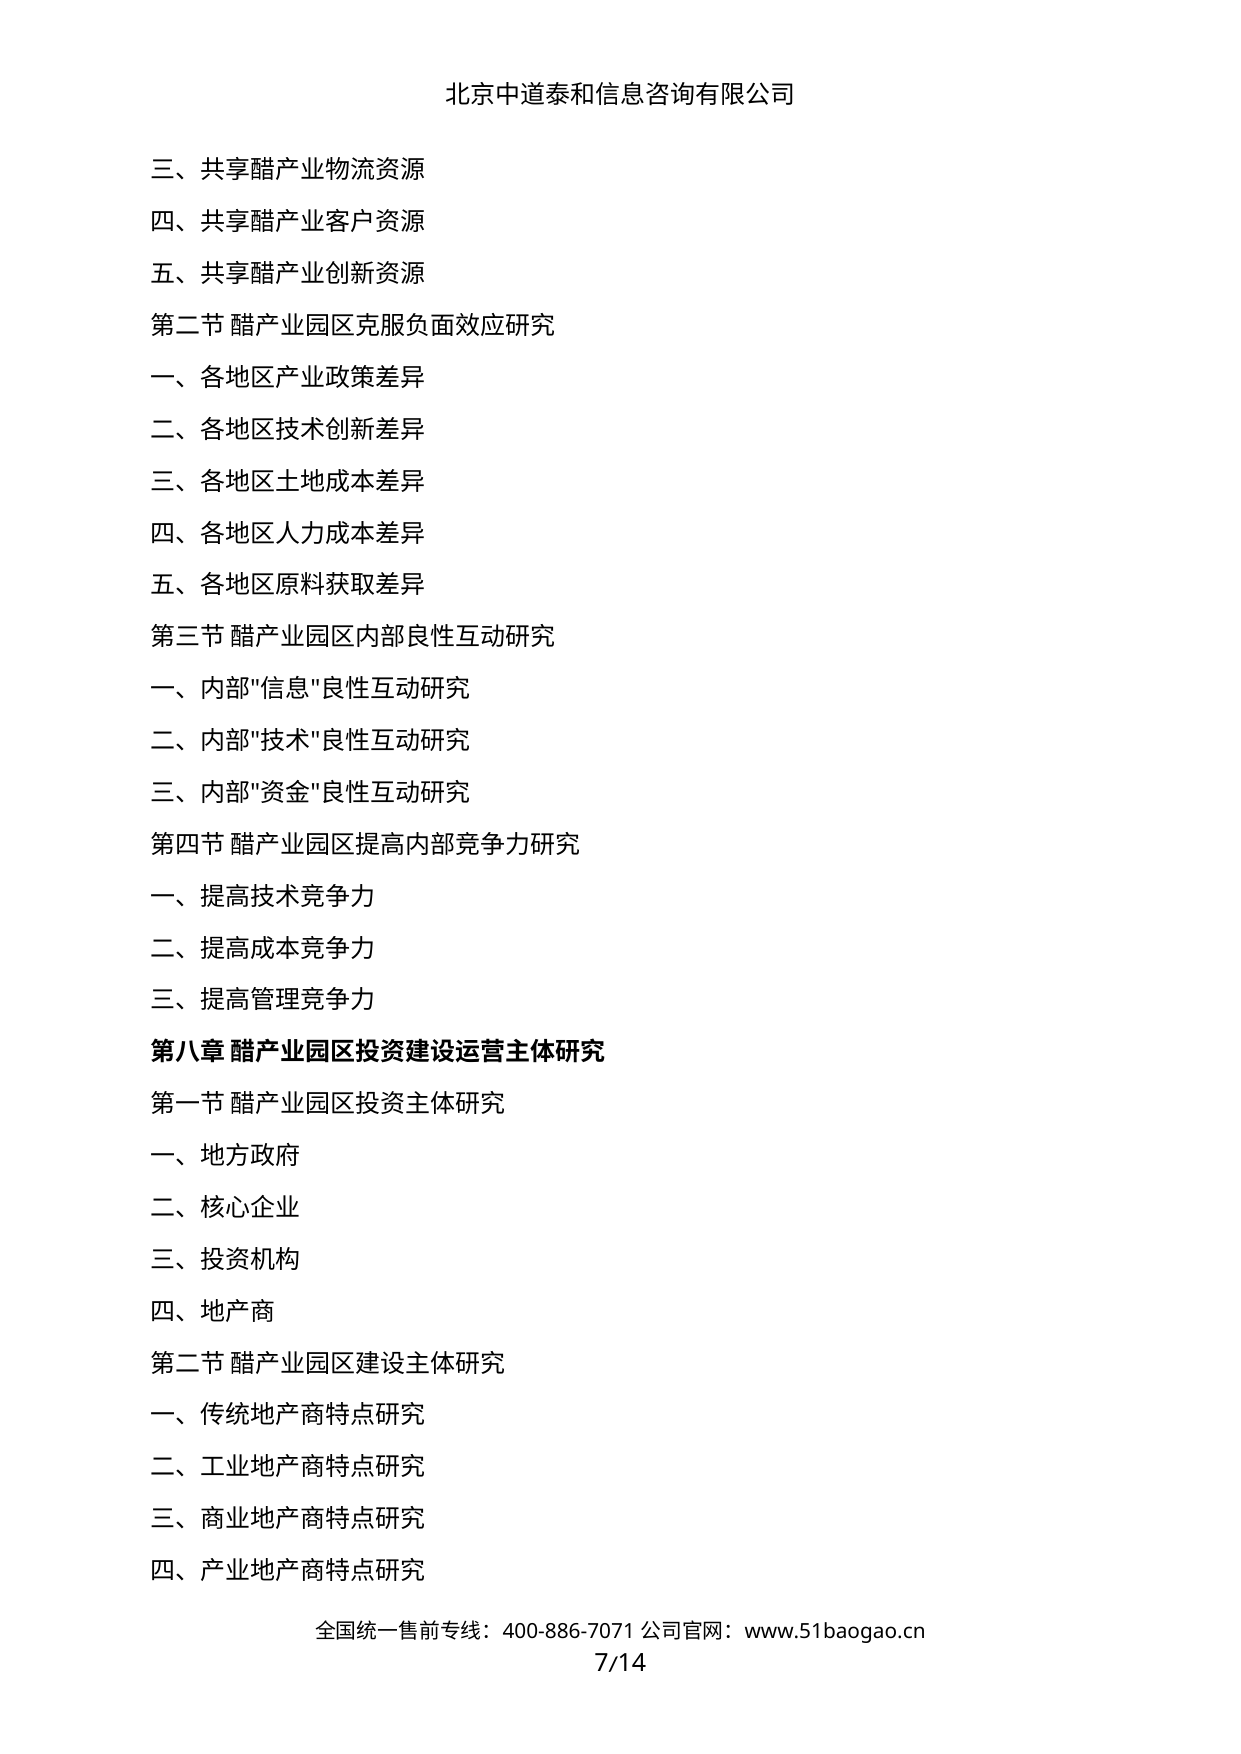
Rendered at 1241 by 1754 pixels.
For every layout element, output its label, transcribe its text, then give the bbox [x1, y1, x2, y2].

text 一、地方政府 [150, 1136, 1090, 1172]
text 二、核心企业 [150, 1187, 1090, 1224]
text 二、工业地产商特点研究 [150, 1447, 1090, 1483]
text 四、地产商 [150, 1291, 1090, 1327]
text 第一节 醋产业园区投资主体研究 [150, 1084, 1090, 1120]
text 三、商业地产商特点研究 [150, 1499, 1090, 1535]
text 第二节 醋产业园区建设主体研究 [150, 1343, 1090, 1379]
text 一、各地区产业政策差异 [150, 357, 1090, 394]
text 三、提高管理竞争力 [150, 980, 1090, 1016]
text 第八章 醋产业园区投资建设运营主体研究 [150, 1032, 1090, 1068]
text 一、内部"信息"良性互动研究 [150, 669, 1090, 705]
text 第四节 醋产业园区提高内部竞争力研究 [150, 824, 1090, 861]
text 二、提高成本竞争力 [150, 928, 1090, 964]
text 三、内部"资金"良性互动研究 [150, 772, 1090, 809]
text 五、各地区原料获取差异 [150, 565, 1090, 601]
text 二、各地区技术创新差异 [150, 409, 1090, 446]
text 四、各地区人力成本差异 [150, 513, 1090, 549]
text 一、提高技术竞争力 [150, 876, 1090, 912]
text 第三节 醋产业园区内部良性互动研究 [150, 617, 1090, 653]
text 二、内部"技术"良性互动研究 [150, 721, 1090, 757]
text 四、共享醋产业客户资源 [150, 202, 1090, 238]
text 三、投资机构 [150, 1239, 1090, 1276]
text 三、共享醋产业物流资源 [150, 150, 1090, 186]
text 一、传统地产商特点研究 [150, 1395, 1090, 1431]
text 五、共享醋产业创新资源 [150, 254, 1090, 290]
text 四、产业地产商特点研究 [150, 1551, 1090, 1587]
text 第二节 醋产业园区克服负面效应研究 [150, 306, 1090, 342]
text 三、各地区土地成本差异 [150, 461, 1090, 497]
